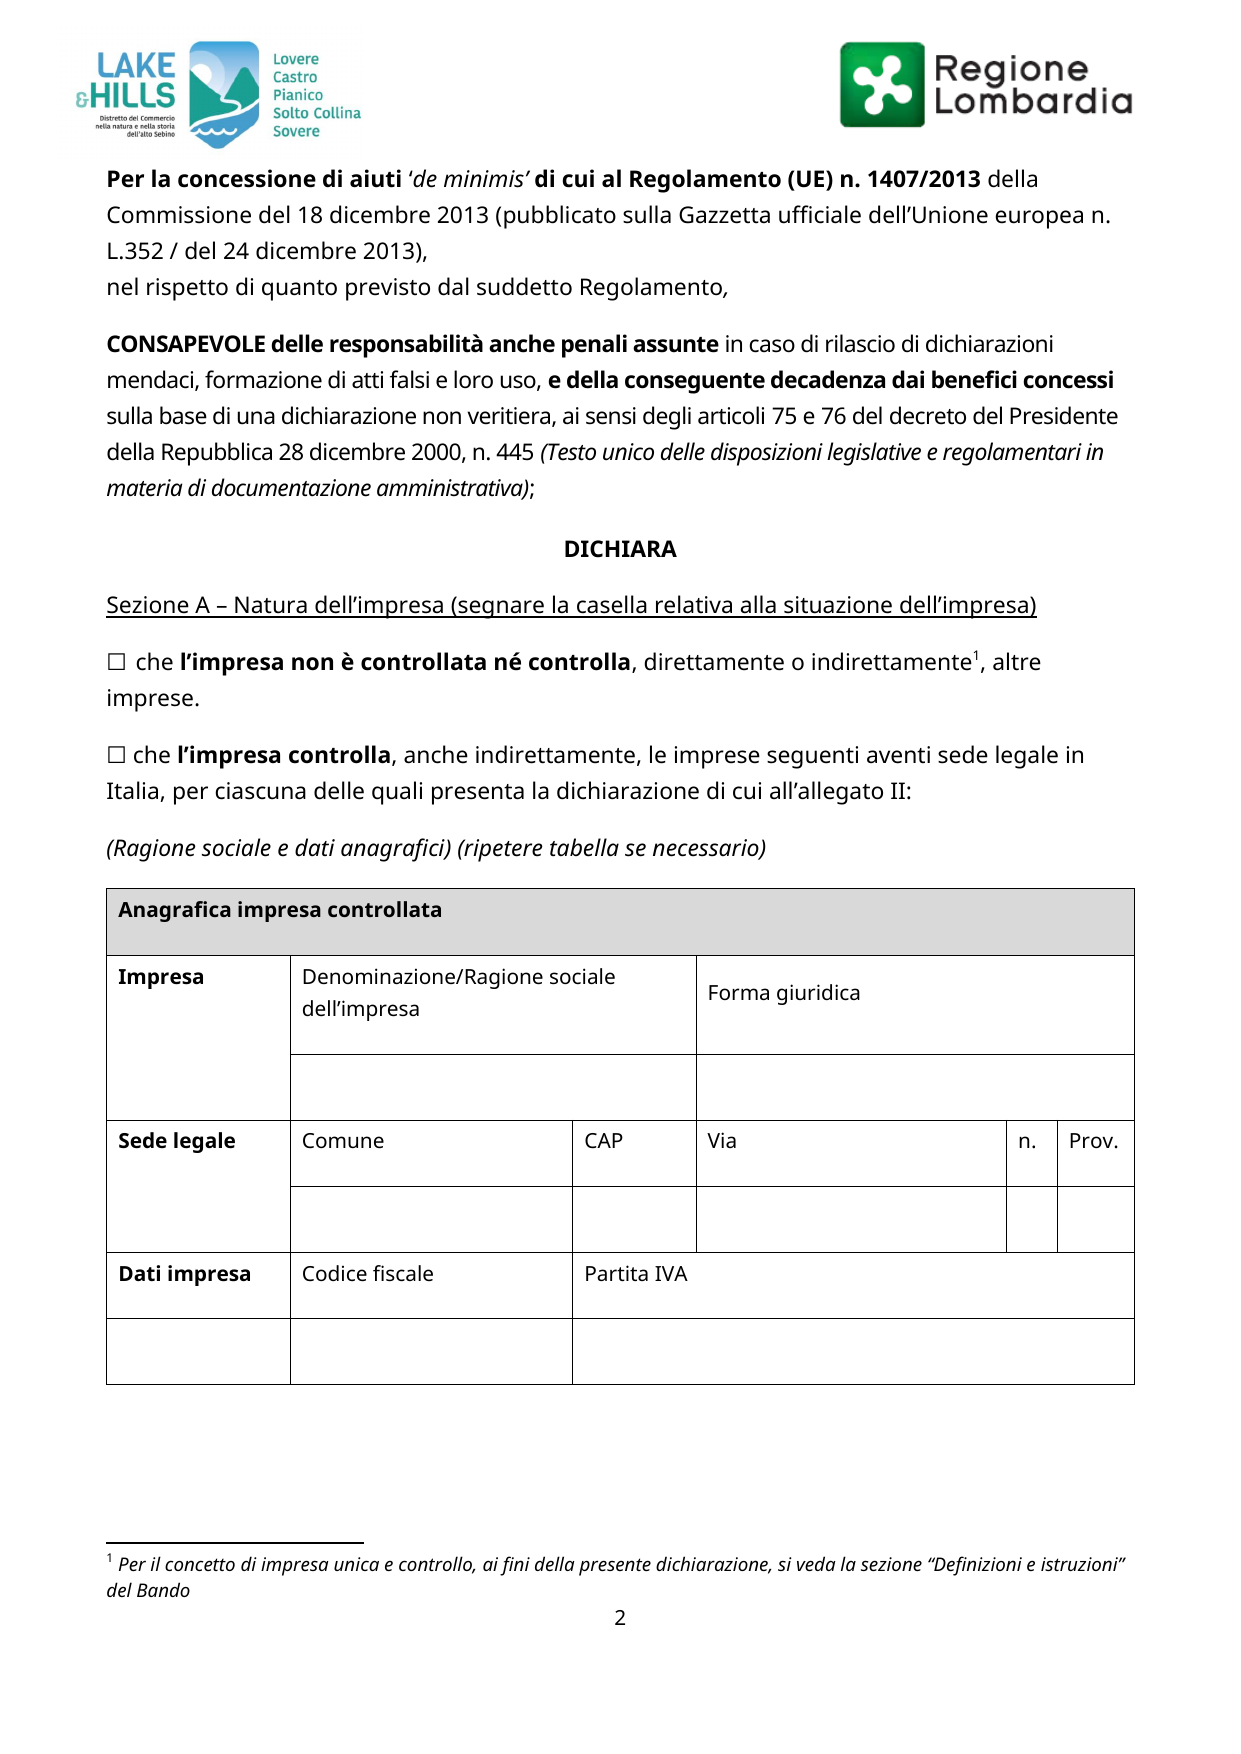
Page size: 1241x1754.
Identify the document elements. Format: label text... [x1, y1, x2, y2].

table_cell Sede legale [107, 1121, 290, 1252]
table_cell Prov. [1058, 1121, 1134, 1186]
table_cell Comune [291, 1121, 572, 1186]
picture [798, 17, 1169, 134]
table_cell Via [697, 1121, 1006, 1186]
table_cell Partita IVA [573, 1253, 1134, 1318]
text (Ragione sociale e dati anagrafici) (ripetere tabella se necessario) [106, 832, 1134, 863]
table_cell Forma giuridica [697, 956, 1134, 1054]
text DICHIARA [106, 533, 1134, 564]
text che l’impresa controlla, anche indirettamente, le imprese seguenti aventi sede legale in Italia, per ciascuna delle quali presenta la dichiarazione di cui all’allegato II: [106, 739, 1134, 806]
text che l’impresa non è controllata né controlla, direttamente o indirettamente, altre imprese. [106, 646, 1134, 713]
table_cell [107, 1319, 290, 1384]
table_cell Codice fiscale [291, 1253, 572, 1318]
table_cell [697, 1055, 1134, 1119]
table_cell [697, 1187, 1006, 1252]
table_header Anagrafica impresa controllata [107, 889, 1134, 955]
text Sezione A – Natura dell’impresa (segnare la casella relativa alla situazione dell’impresa) [106, 589, 1134, 621]
table_cell CAP [573, 1121, 696, 1186]
table_cell [1058, 1187, 1134, 1252]
table_cell [291, 1187, 572, 1252]
text Per la concessione di aiuti ‘de minimis’ di cui al Regolamento (UE) n. 1407/2013 della Commissione del 18 dicembre 2013 (pubblicato sulla Gazzetta ufficiale dell’Unione europea n. L.352 / del 24 dicembre 2013), [106, 123, 1134, 266]
table_cell [291, 1055, 696, 1119]
table_cell [573, 1187, 696, 1252]
table_cell [573, 1319, 1134, 1384]
text CONSAPEVOLE delle responsabilità anche penali assunte in caso di rilascio di dichiarazioni mendaci, formazione di atti falsi e loro uso, e della conseguente decadenza dai benefici concessi sulla base di una dichiarazione non veritiera, ai sensi degli articoli 75 e 76 del decreto del Presidente della Repubblica 28 dicembre 2000, n. 445 (Testo unico delle disposizioni legislative e regolamentari in materia di documentazione amministrativa); [106, 328, 1134, 503]
table_cell Impresa [107, 956, 290, 1119]
table_cell [291, 1319, 572, 1384]
table_cell Dati impresa [107, 1253, 290, 1318]
picture [56, 24, 367, 159]
text nel rispetto di quanto previsto dal suddetto Regolamento, [106, 271, 1134, 302]
table_cell n. [1007, 1121, 1057, 1186]
table_cell Denominazione/Ragione sociale dell’impresa [291, 956, 696, 1054]
table_cell [1007, 1187, 1057, 1252]
